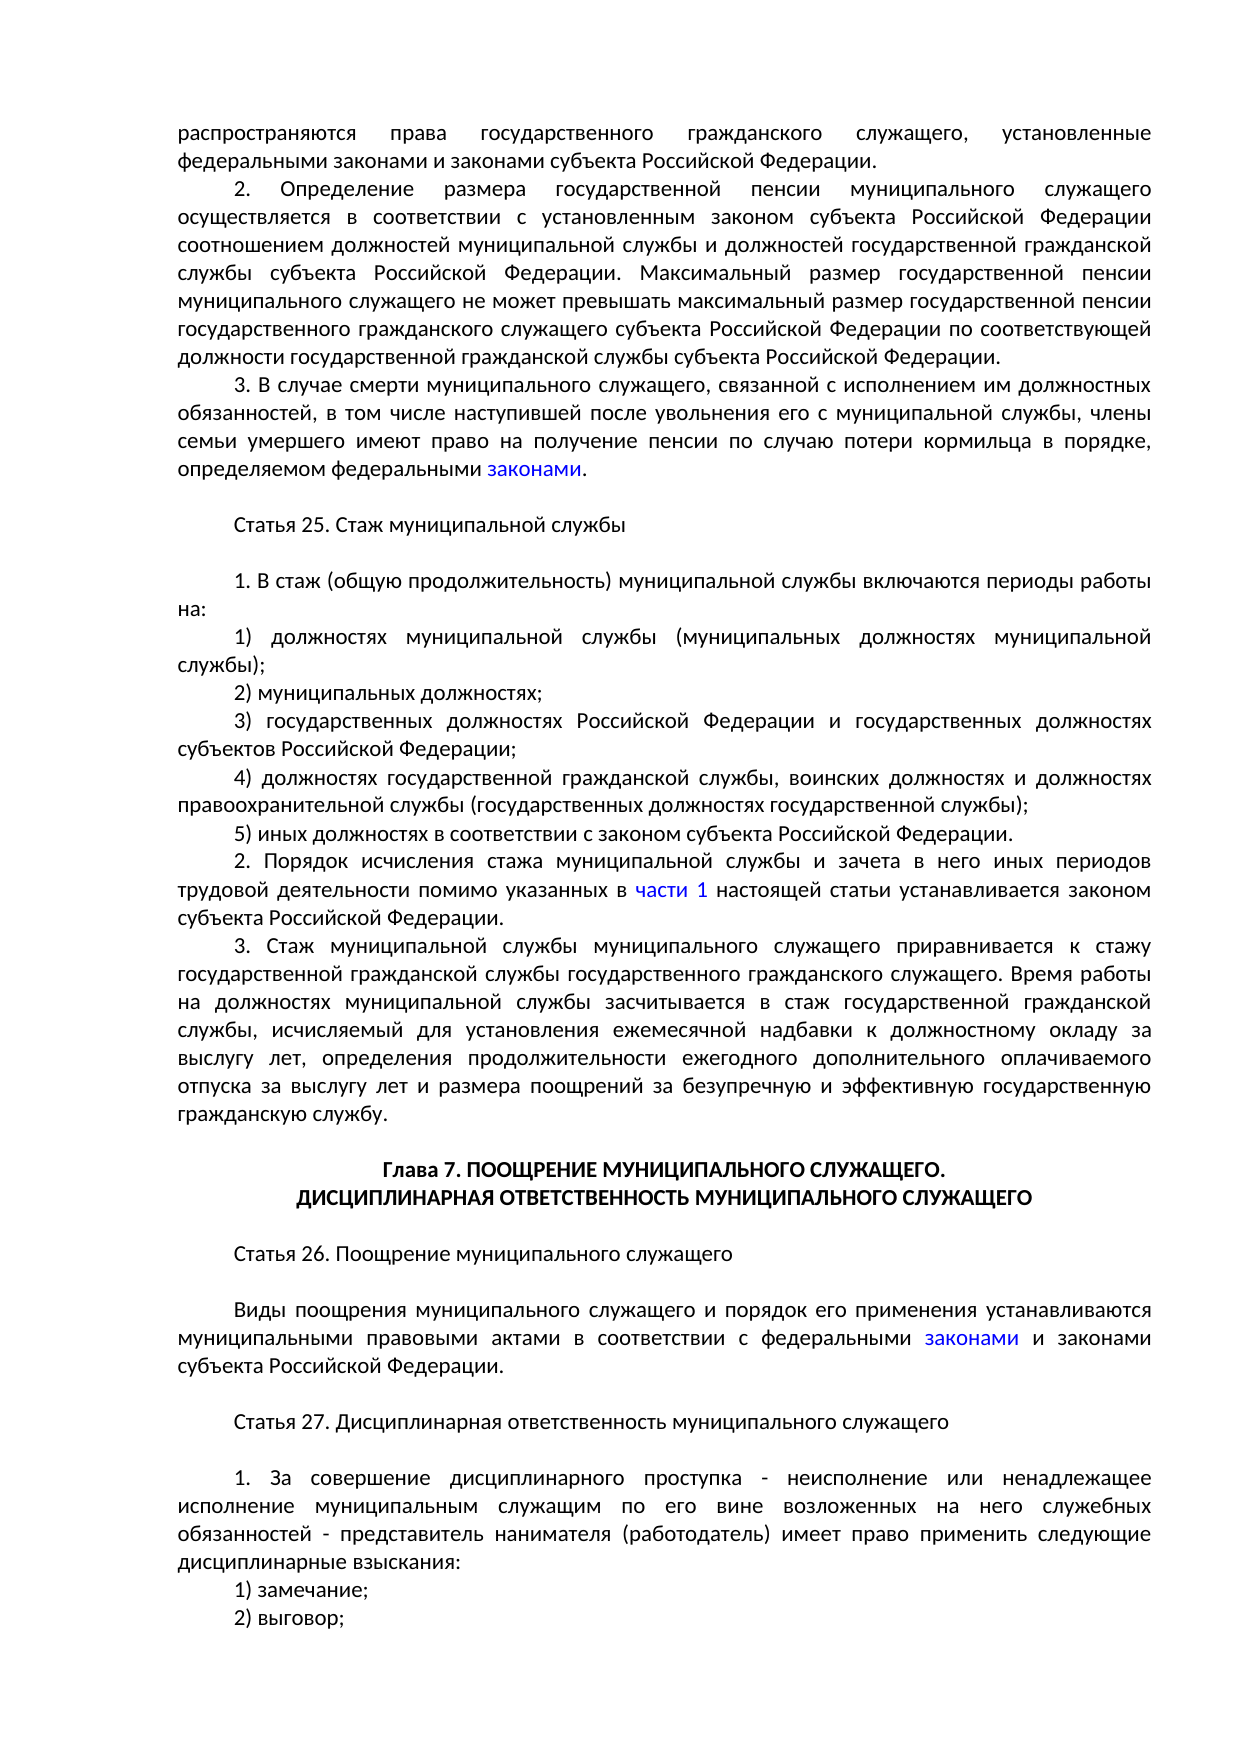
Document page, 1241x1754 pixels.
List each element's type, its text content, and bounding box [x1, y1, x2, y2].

text 1) должностях муниципальной службы (муниципальных должностях муниципальной службы); [177, 622, 1152, 678]
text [177, 118, 1152, 174]
text 2. Порядок исчисления стажа муниципальной службы и зачета в него иных периодов трудовой деятельности помимо указанных в части 1 настоящей статьи устанавливается законом субъекта Российской Федерации. [177, 847, 1152, 931]
text Виды поощрения муниципального служащего и порядок его применения устанавливаются муниципальными правовыми актами в соответствии с федеральными законами и законами субъекта Российской Федерации. [177, 1295, 1152, 1379]
text 4) должностях государственной гражданской службы, воинских должностях и должностях правоохранительной службы (государственных должностях государственной службы); [177, 763, 1152, 819]
text 5) иных должностях в соответствии с законом субъекта Российской Федерации. [177, 819, 1152, 847]
title Глава 7. ПООЩРЕНИЕ МУНИЦИПАЛЬНОГО СЛУЖАЩЕГО. [177, 1155, 1152, 1183]
text 2. Определение размера государственной пенсии муниципального служащего осуществляется в соответствии с установленным законом субъекта Российской Федерации соотношением должностей муниципальной службы и должностей государственной гражданской службы субъекта Российской Федерации. Максимальный размер государственной пенсии муниципального служащего не может превышать максимальный размер государственной пенсии государственного гражданского служащего субъекта Российской Федерации по соответствующей должности государственной гражданской службы субъекта Российской Федерации. [177, 174, 1152, 370]
text Статья 25. Стаж муниципальной службы [177, 510, 1152, 538]
text 2) муниципальных должностях; [177, 678, 1152, 707]
text 3. В случае смерти муниципального служащего, связанной с исполнением им должностных обязанностей, в том числе наступившей после увольнения его с муниципальной службы, члены семьи умершего имеют право на получение пенсии по случаю потери кормильца в порядке, определяемом федеральными законами. [177, 370, 1152, 482]
text 1. За совершение дисциплинарного проступка - неисполнение или ненадлежащее исполнение муниципальным служащим по его вине возложенных на него служебных обязанностей - представитель нанимателя (работодатель) имеет право применить следующие дисциплинарные взыскания: [177, 1463, 1152, 1575]
title ДИСЦИПЛИНАРНАЯ ОТВЕТСТВЕННОСТЬ МУНИЦИПАЛЬНОГО СЛУЖАЩЕГО [177, 1183, 1152, 1211]
text 3. Стаж муниципальной службы муниципального служащего приравнивается к стажу государственной гражданской службы государственного гражданского служащего. Время работы на должностях муниципальной службы засчитывается в стаж государственной гражданской службы, исчисляемый для установления ежемесячной надбавки к должностному окладу за выслугу лет, определения продолжительности ежегодного дополнительного оплачиваемого отпуска за выслугу лет и размера поощрений за безупречную и эффективную государственную гражданскую службу. [177, 931, 1152, 1127]
text Статья 26. Поощрение муниципального служащего [177, 1239, 1152, 1267]
text 3) государственных должностях Российской Федерации и государственных должностях субъектов Российской Федерации; [177, 707, 1152, 763]
text 1. В стаж (общую продолжительность) муниципальной службы включаются периоды работы на: [177, 566, 1152, 622]
text 2) выговор; [177, 1603, 1152, 1631]
text Статья 27. Дисциплинарная ответственность муниципального служащего [177, 1407, 1152, 1435]
text 1) замечание; [177, 1575, 1152, 1603]
